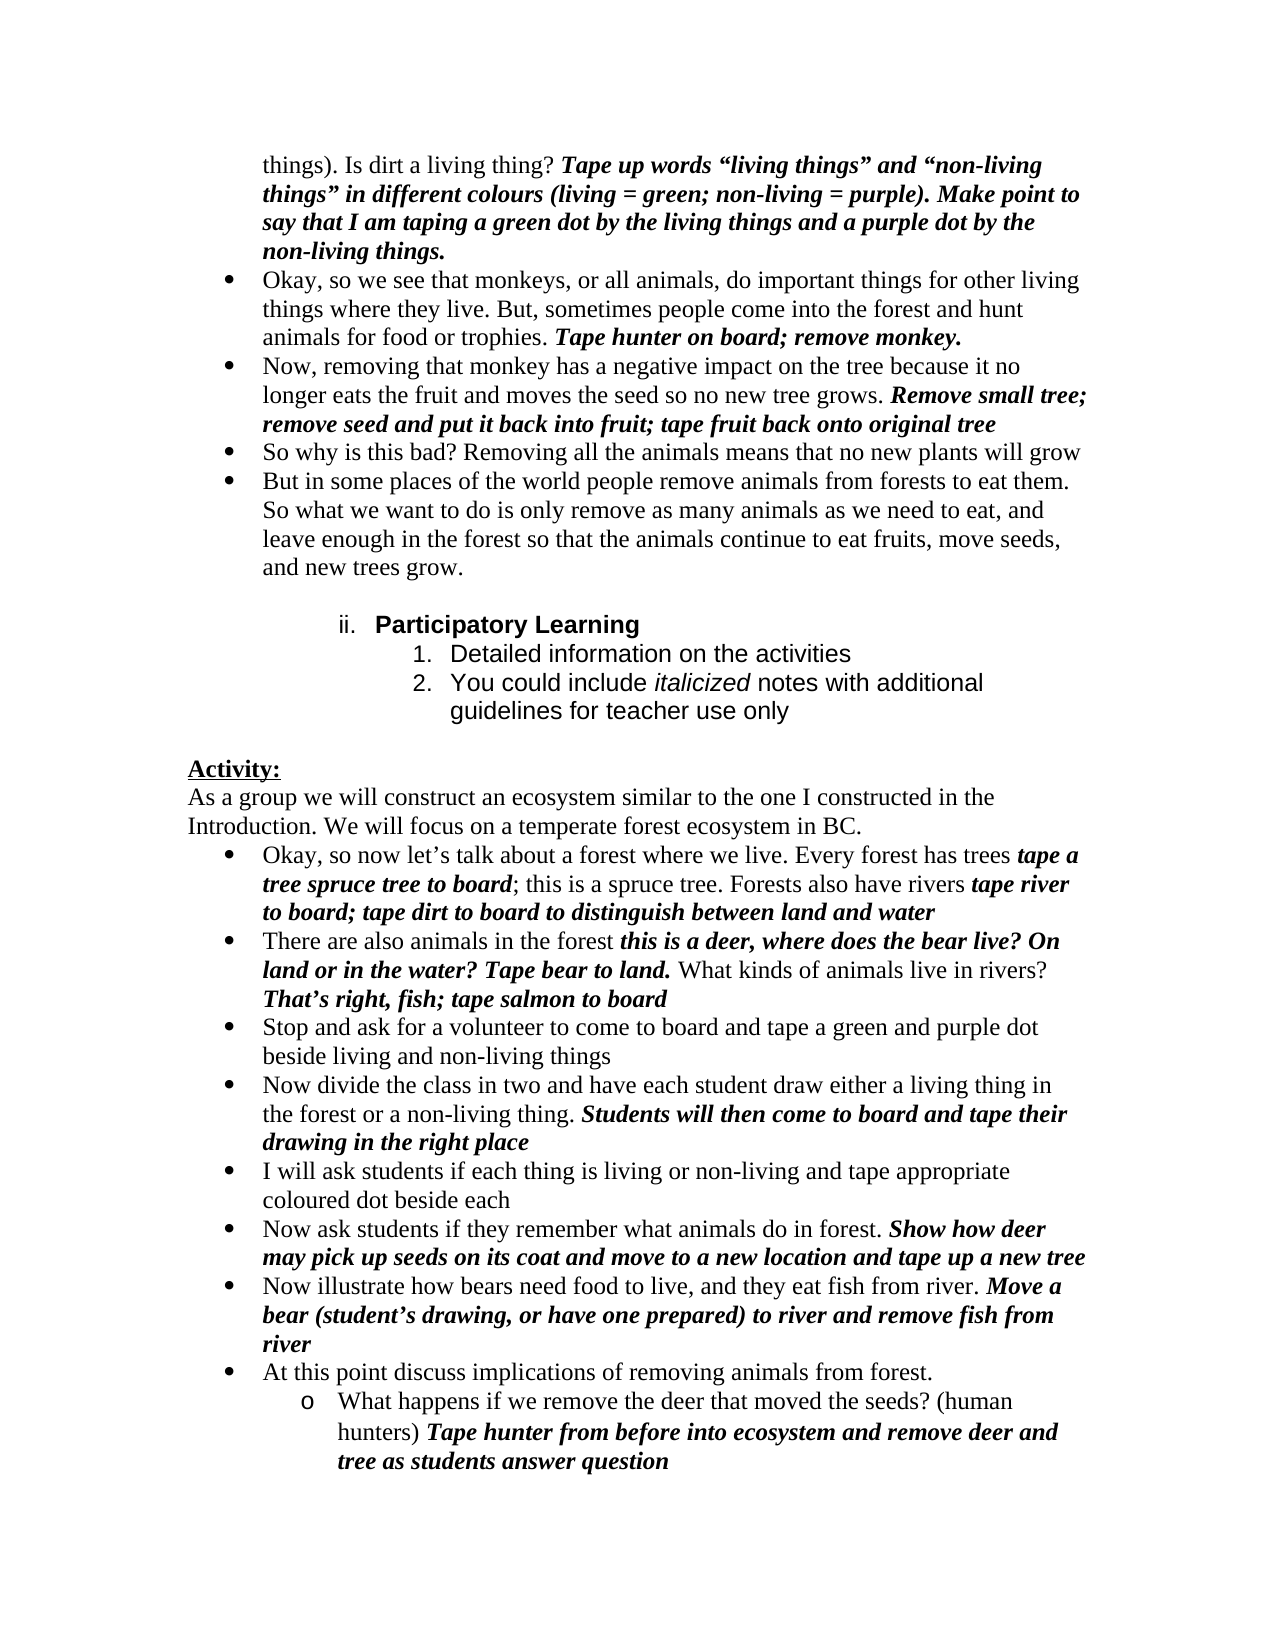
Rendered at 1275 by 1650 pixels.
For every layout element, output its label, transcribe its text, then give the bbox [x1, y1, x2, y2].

list Okay, so now let’s talk about a forest where we live. Every forest has trees tape a tree spruce tree to board; this is a spruce tree. Forests also have rivers tape river to board; tape dirt to board to distinguish between land and water [225, 840, 1087, 926]
list Stop and ask for a volunteer to come to board and tape a green and purple dot beside living and non-living things [225, 1012, 1087, 1070]
list So why is this bad? Removing all the animals means that no new plants will grow [225, 437, 1087, 466]
list Participatory Learning [356, 610, 1087, 639]
list I will ask students if each thing is living or non-living and tape appropriate coloured dot beside each [225, 1156, 1087, 1214]
list Now, removing that monkey has a negative impact on the tree because it no longer eats the fruit and moves the seed so no new tree grows. Remove small tree; remove seed and put it back into fruit; tape fruit back onto original tree [225, 351, 1087, 437]
list But in some places of the world people remove animals from forests to eat them. So what we want to do is only remove as many animals as we need to eat, and leave enough in the forest so that the animals continue to eat fruits, move seeds, and new trees grow. [225, 466, 1087, 581]
list You could include italicized notes with additional guidelines for teacher use only [412, 667, 1087, 725]
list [225, 150, 1087, 265]
list Detailed information on the activities [412, 639, 1087, 667]
list Okay, so we see that monkeys, or all animals, do important things for other living things where they live. But, sometimes people come into the forest and hunt animals for food or trophies. Tape hunter on board; remove monkey. [225, 265, 1087, 351]
list At this point discuss implications of removing animals from forest. [225, 1357, 1087, 1386]
list Now ask students if they remember what animals do in forest. Show how deer may pick up seeds on its coat and move to a new location and tape up a new tree [225, 1214, 1087, 1271]
list There are also animals in the forest this is a deer, where does the bear live? On land or in the water? Tape bear to land. What kinds of animals live in rivers? That’s right, fish; tape salmon to board [225, 926, 1087, 1012]
list Now illustrate how bears need food to live, and they eat fish from river. Move a bear (student’s drawing, or have one prepared) to river and remove fish from river [225, 1271, 1087, 1357]
text As a group we will construct an ecosystem similar to the one I constructed in the Introduction. We will focus on a temperate forest ecosystem in BC. [187, 782, 1087, 840]
list Now divide the class in two and have each student draw either a living thing in the forest or a non-living thing. Students will then come to board and tape their drawing in the right place [225, 1070, 1087, 1156]
text Activity: [187, 754, 1087, 782]
list What happens if we remove the deer that moved the seeds? (human hunters) Tape hunter from before into ecosystem and remove deer and tree as students answer question [300, 1386, 1087, 1474]
